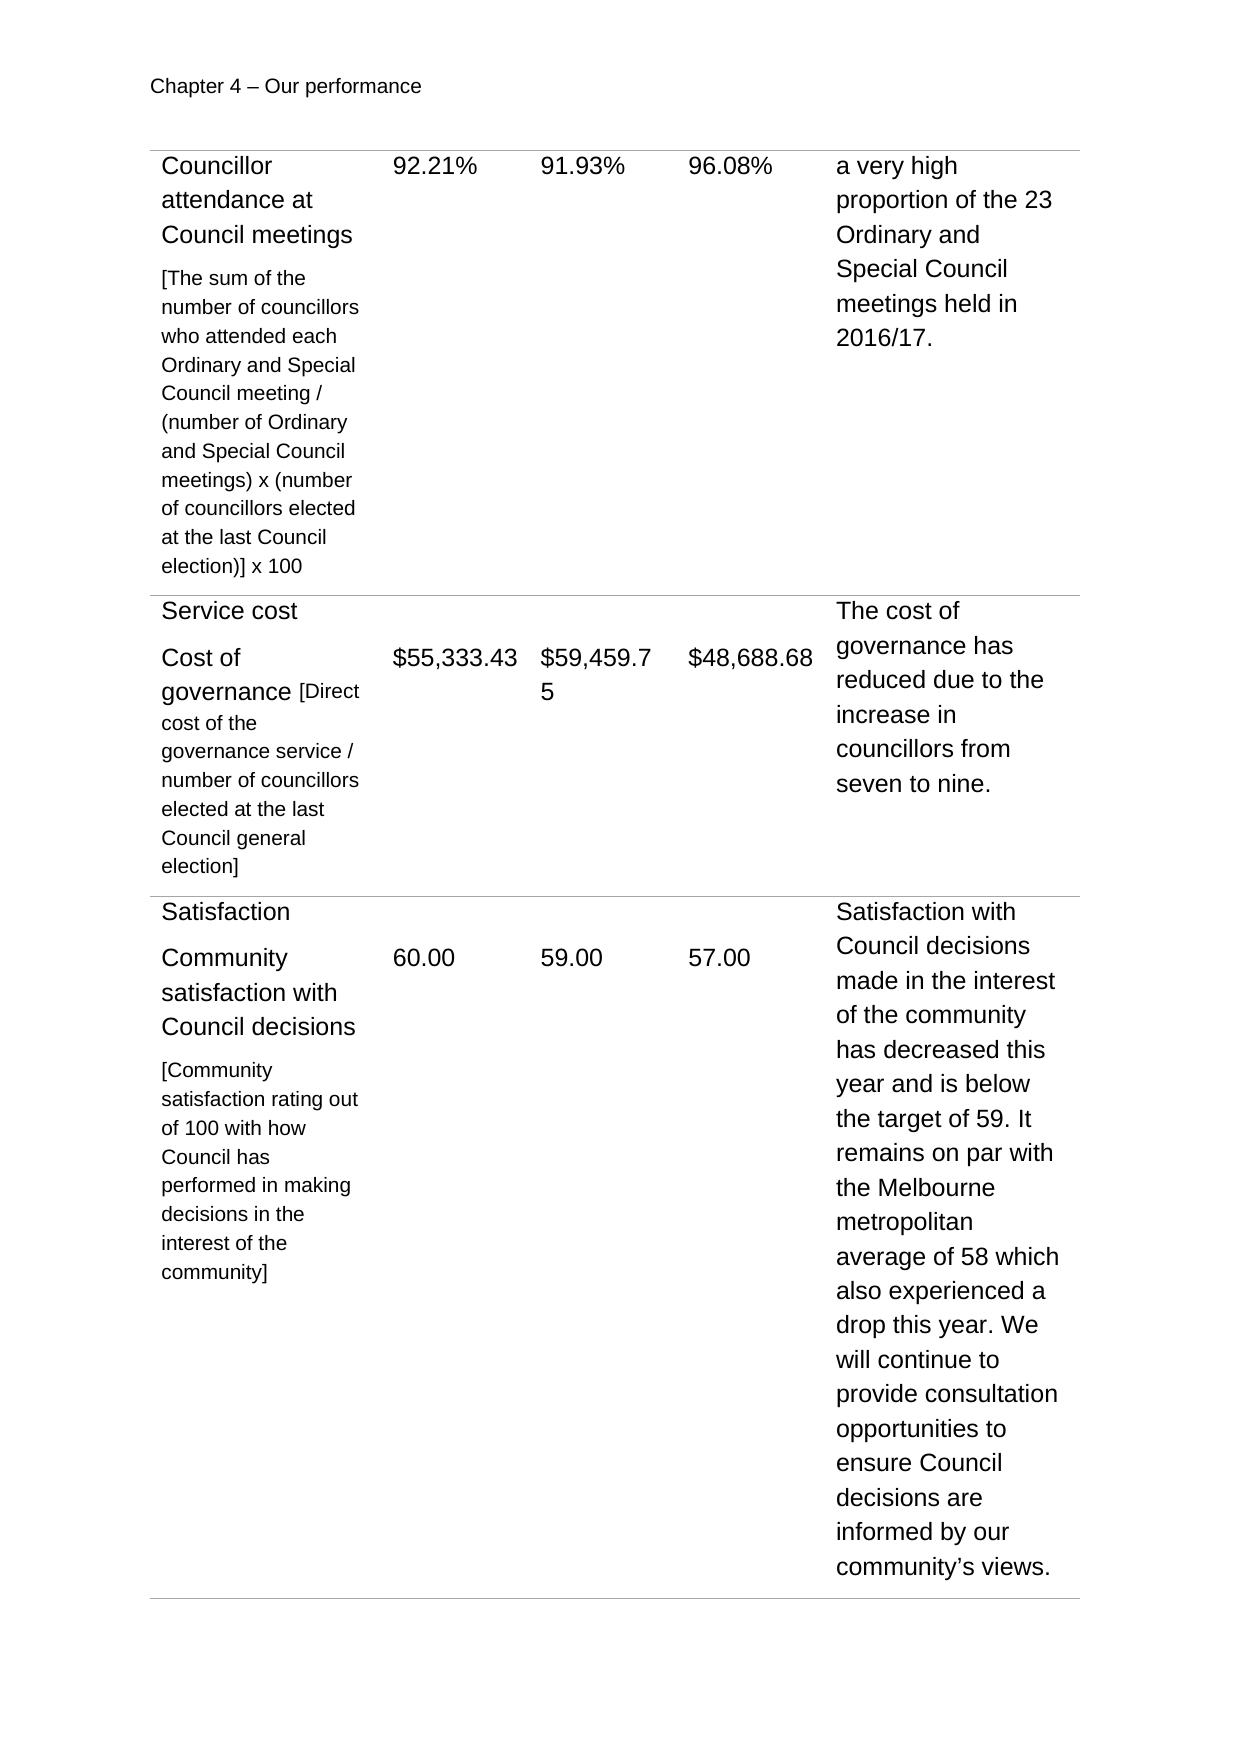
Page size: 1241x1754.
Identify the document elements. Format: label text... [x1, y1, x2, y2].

table_cell Satisfaction Community satisfaction with Council decisions [Community satisfaction rating out of 100 with how Council has performed in making decisions in the interest of the community] [150, 897, 381, 1598]
table_cell $55,333.43 [381, 596, 529, 896]
table_cell Satisfaction with Council decisions made in the interest of the community has decreased this year and is below the target of 59. It remains on par with the Melbourne metropolitan average of 58 which also experienced a drop this year. We will continue to provide consultation opportunities to ensure Council decisions are informed by our community’s views. [825, 897, 1080, 1598]
table_cell 59.00 [529, 897, 677, 1598]
table_cell 91.93% [529, 151, 677, 595]
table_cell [150, 151, 381, 595]
table_cell Service cost Cost of governance [Direct cost of the governance service / number of councillors elected at the last Council general election] [150, 596, 381, 896]
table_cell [825, 151, 1080, 595]
table_cell $59,459.75 [529, 596, 677, 896]
table_cell The cost of governance has reduced due to the increase in councillors from seven to nine. [825, 596, 1080, 896]
table_cell 96.08% [677, 151, 824, 595]
table_cell $48,688.68 [677, 596, 824, 896]
table_cell 60.00 [381, 897, 529, 1598]
table_cell 92.21% [381, 151, 529, 595]
table_cell 57.00 [677, 897, 824, 1598]
